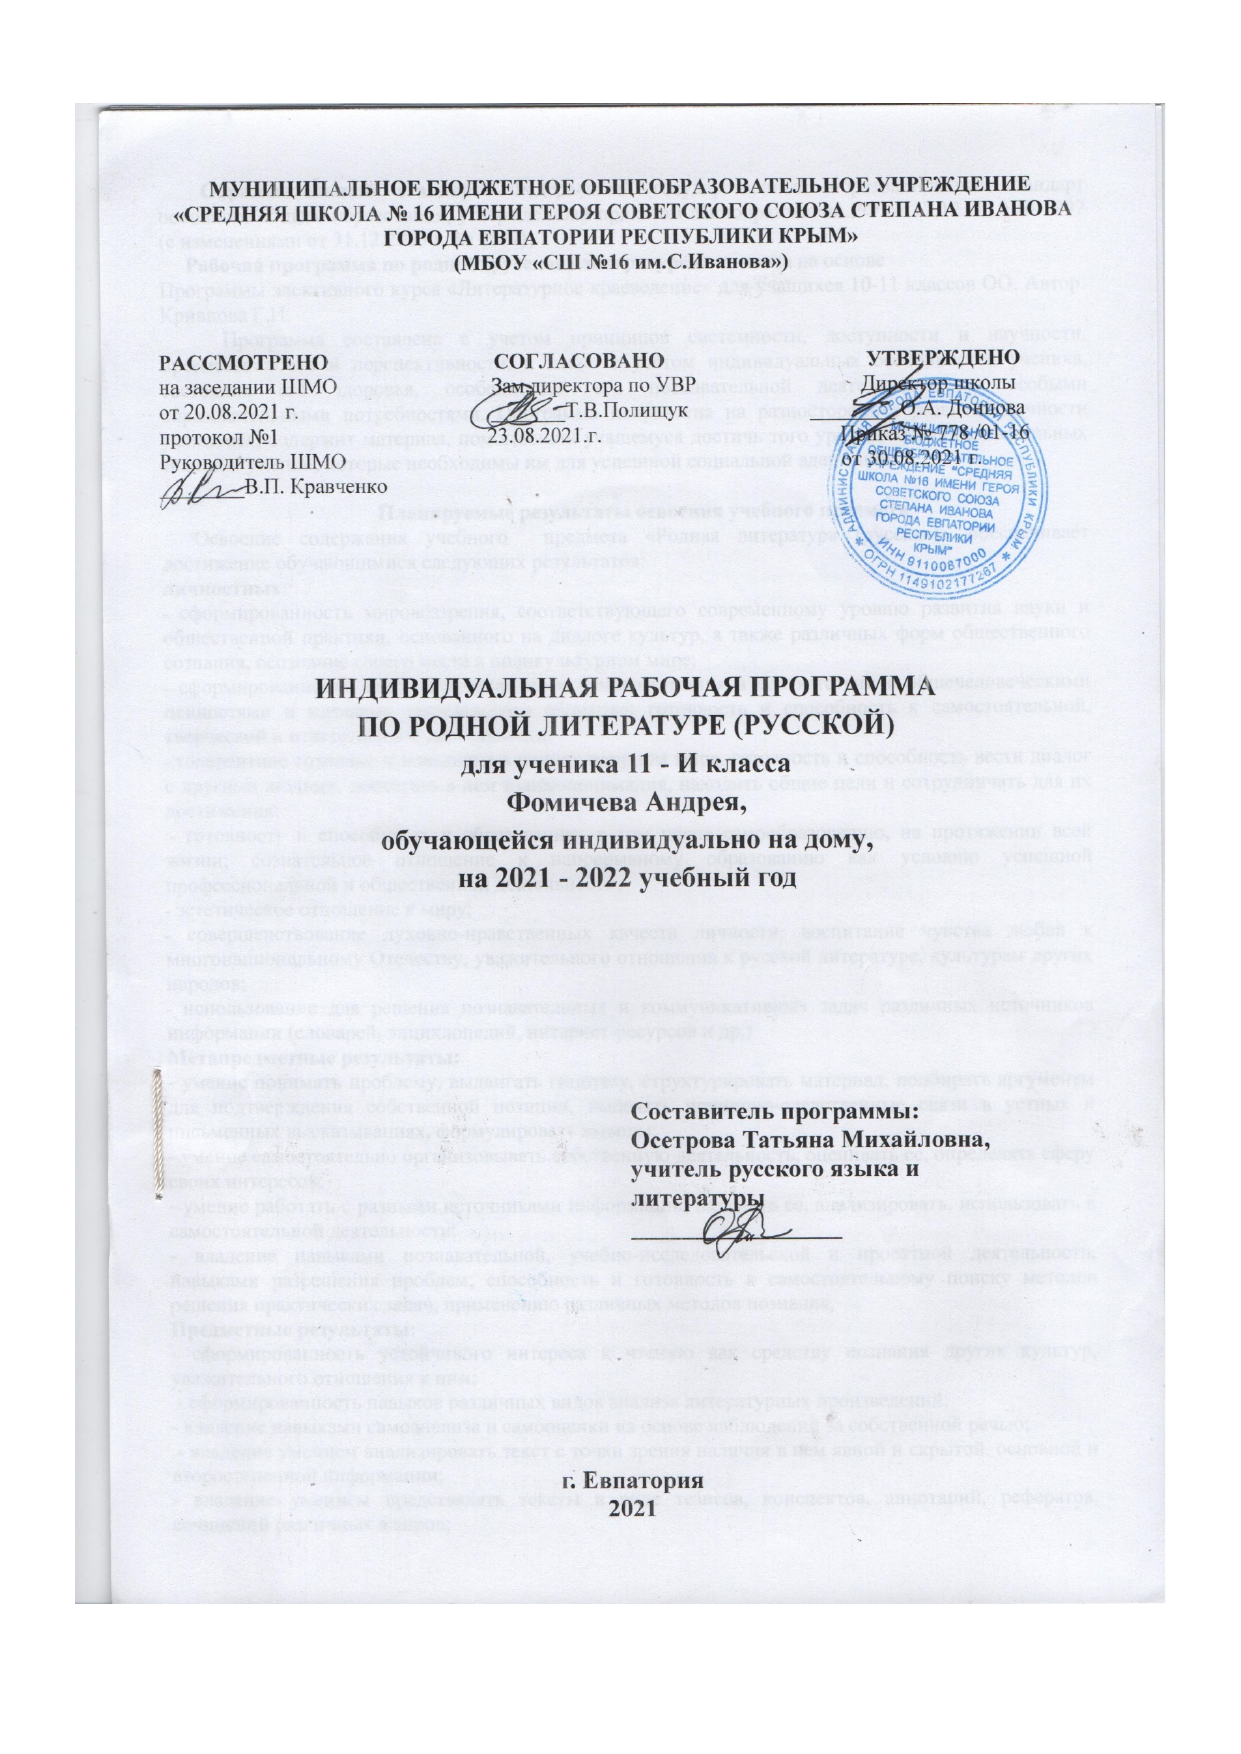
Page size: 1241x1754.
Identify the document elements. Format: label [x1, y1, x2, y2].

picture [75, 103, 1166, 1604]
